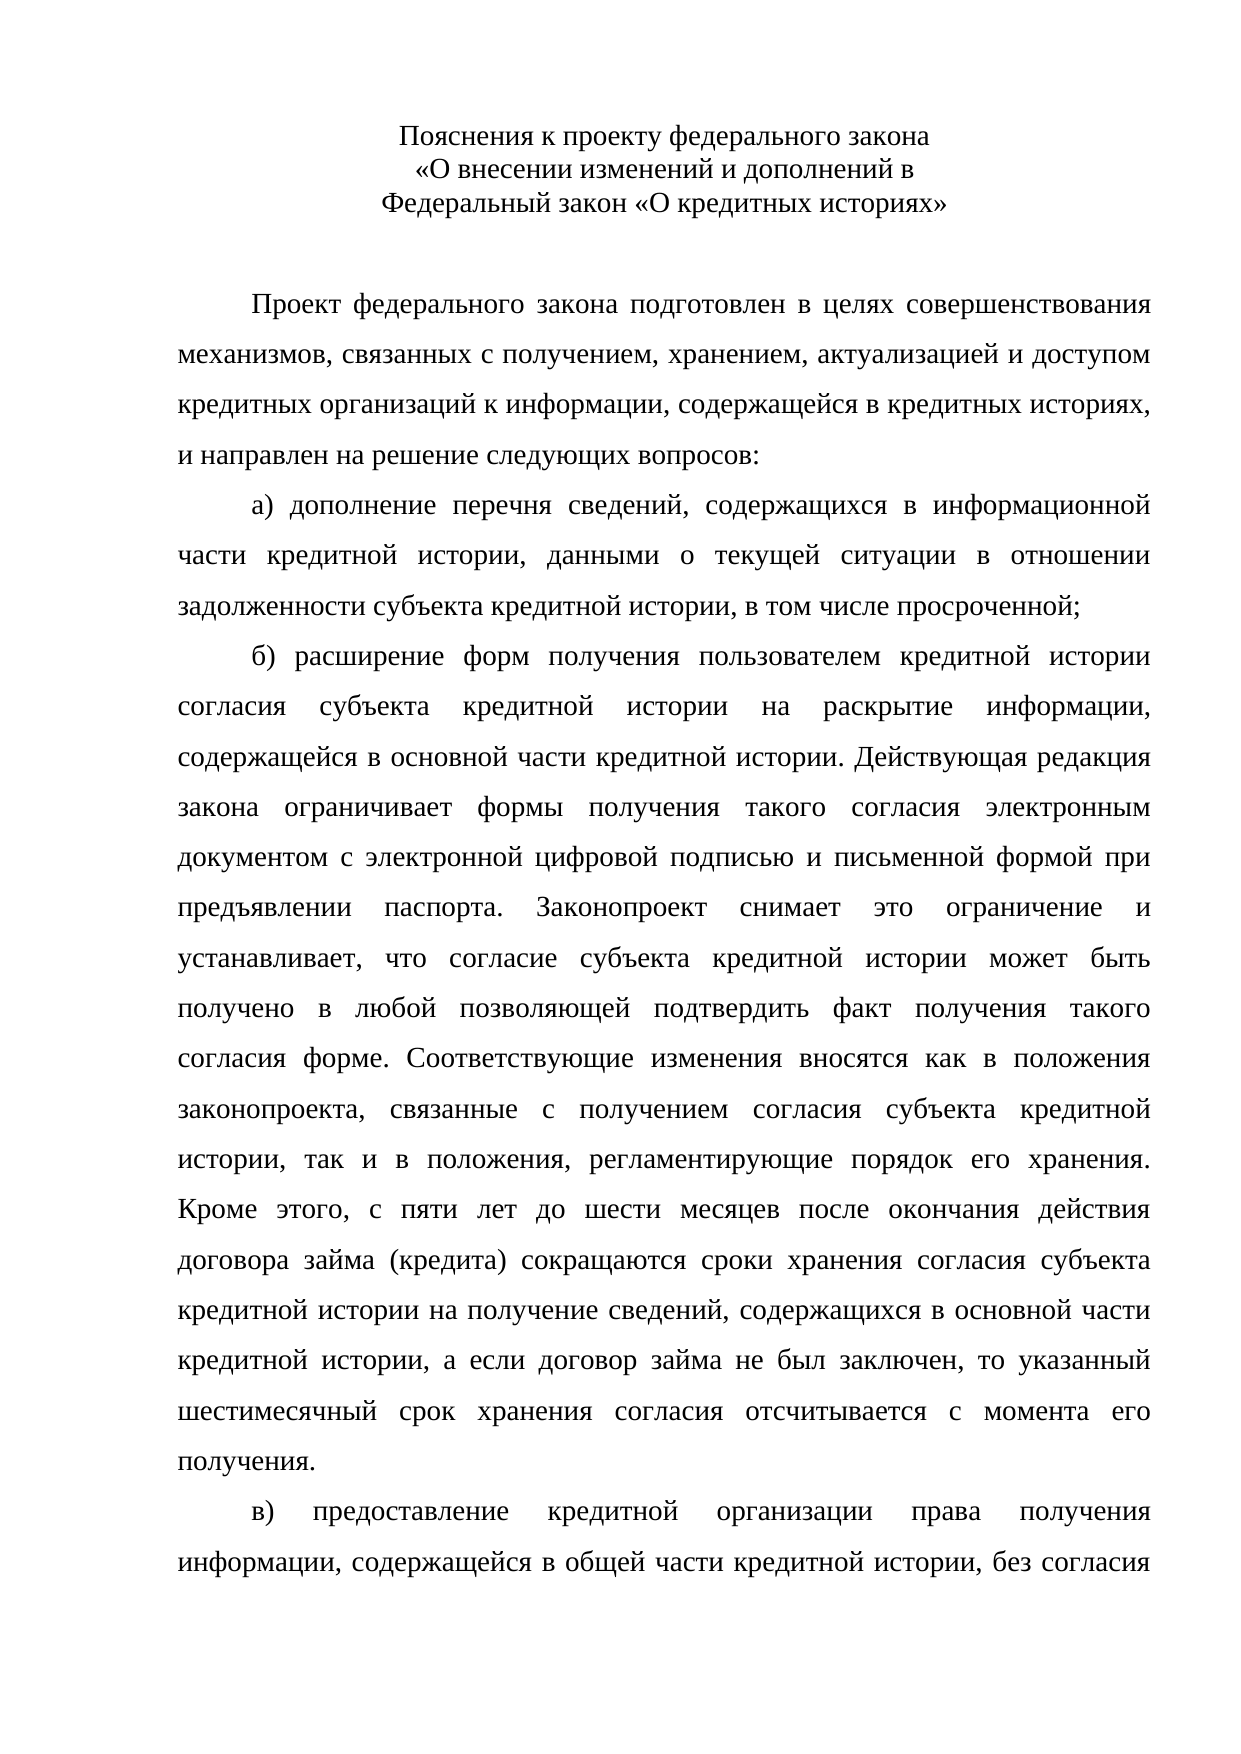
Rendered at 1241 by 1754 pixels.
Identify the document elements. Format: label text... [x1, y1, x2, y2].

text б) расширение форм получения пользователем кредитной истории согласия субъекта кредитной истории на раскрытие информации, содержащейся в основной части кредитной истории. Действующая редакция закона ограничивает формы получения такого согласия электронным документом с электронной цифровой подписью и письменной формой при предъявлении паспорта. Законопроект снимает это ограничение и устанавливает, что согласие субъекта кредитной истории может быть получено в любой позволяющей подтвердить факт получения такого согласия форме. Соответствующие изменения вносятся как в положения законопроекта, связанные с получением согласия субъекта кредитной истории, так и в положения, регламентирующие порядок его хранения. Кроме этого, с пяти лет до шести месяцев после окончания действия договора займа (кредита) сокращаются сроки хранения согласия субъекта кредитной истории на получение сведений, содержащихся в основной части кредитной истории, а если договор займа не был заключен, то указанный шестимесячный срок хранения согласия отсчитывается с момента его получения. [177, 638, 1152, 1477]
text Федеральный закон «О кредитных историях» [177, 185, 1152, 219]
text а) дополнение перечня сведений, содержащихся в информационной части кредитной истории, данными о текущей ситуации в отношении задолженности субъекта кредитной истории, в том числе просроченной; [177, 487, 1152, 621]
text Проект федерального закона подготовлен в целях совершенствования механизмов, связанных с получением, хранением, актуализацией и доступом кредитных организаций к информации, содержащейся в кредитных историях, и направлен на решение следующих вопросов: [177, 286, 1152, 470]
text «О внесении изменений и дополнений в [177, 152, 1152, 185]
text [177, 1493, 1152, 1577]
text Пояснения к проекту федерального закона [177, 118, 1152, 152]
